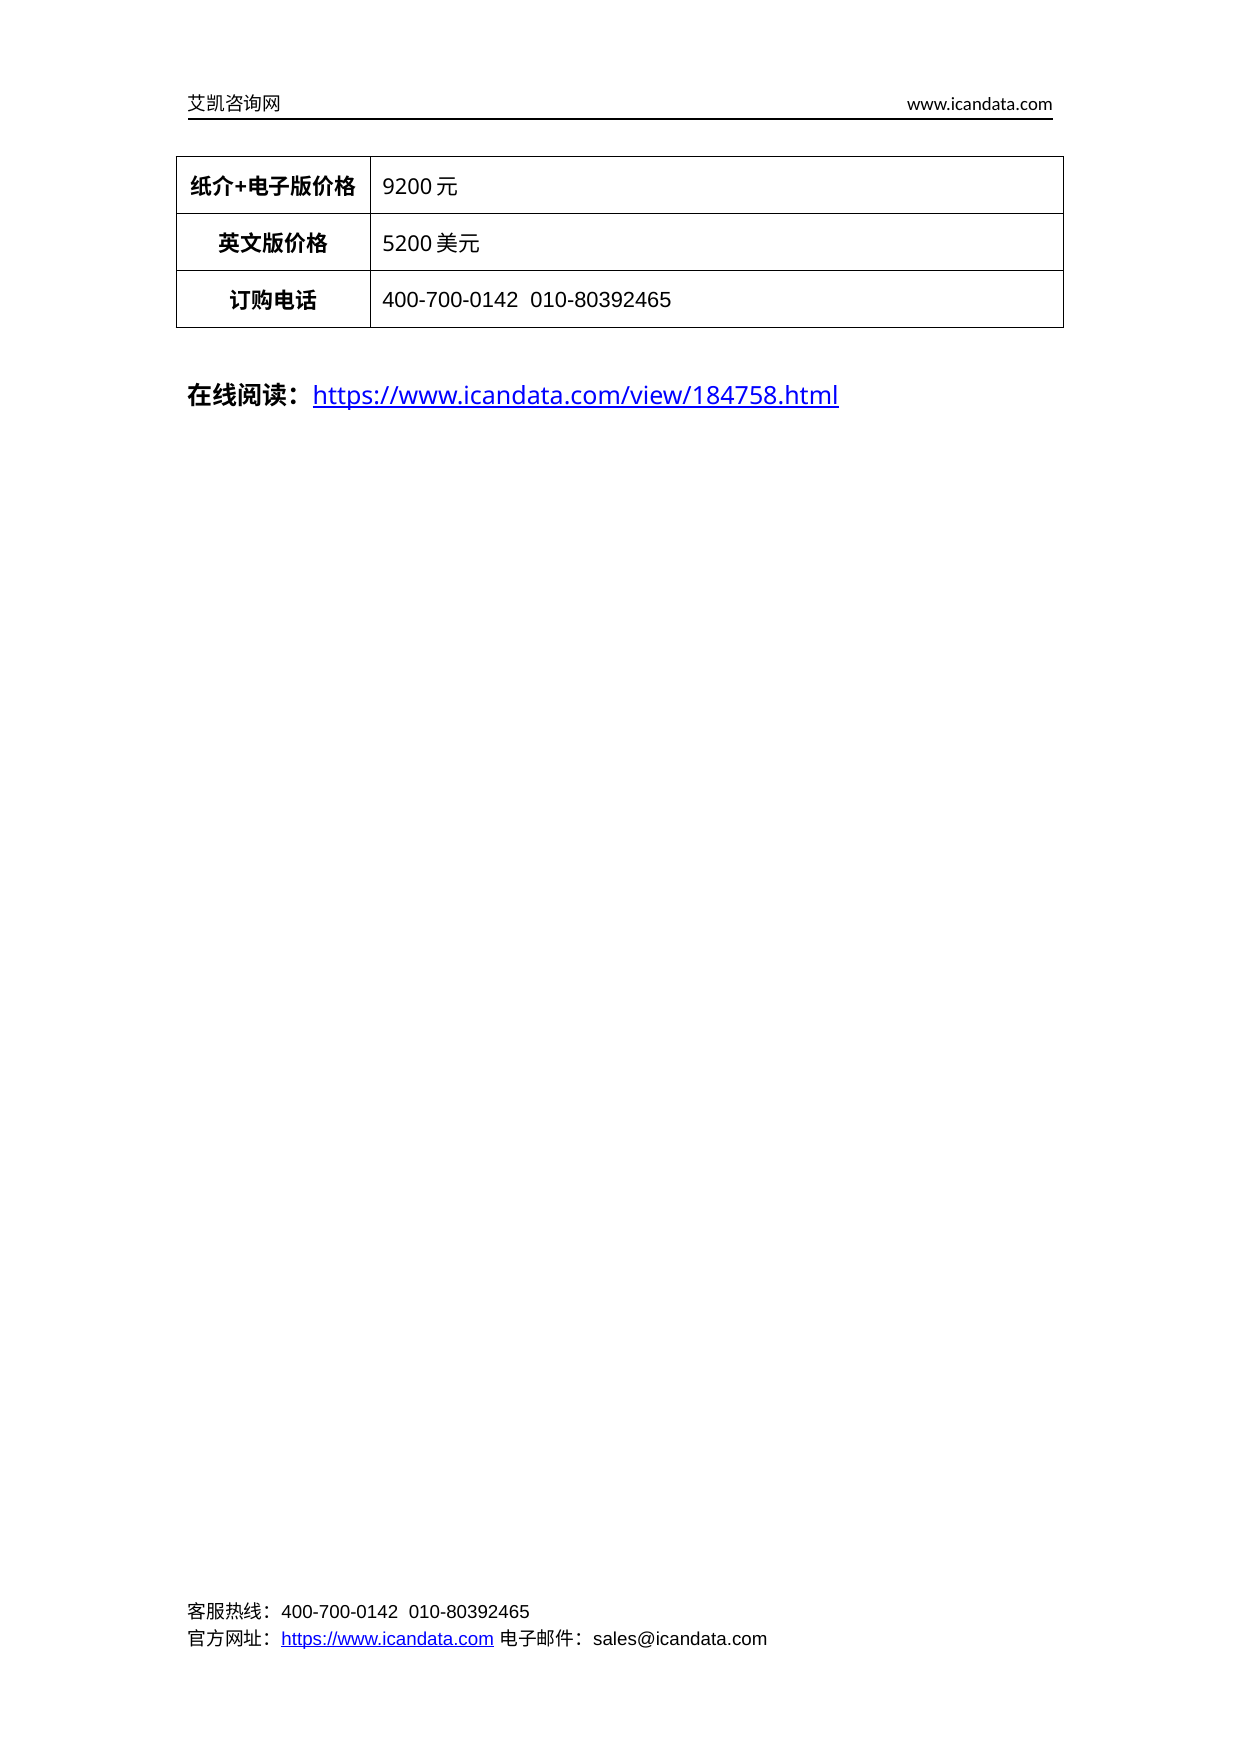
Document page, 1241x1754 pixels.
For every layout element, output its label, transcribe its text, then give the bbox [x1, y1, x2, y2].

text 在线阅读：https://www.icandata.com/view/184758.html [187, 361, 1053, 426]
table_cell 英文版价格 [177, 214, 370, 270]
table_cell 纸介+电子版价格 [177, 157, 370, 213]
table_cell 5200美元 [371, 214, 1063, 270]
table_cell 订购电话 [177, 271, 370, 327]
table_cell 400-700-0142 010-80392465 [371, 271, 1063, 327]
table_cell 9200元 [371, 157, 1063, 213]
